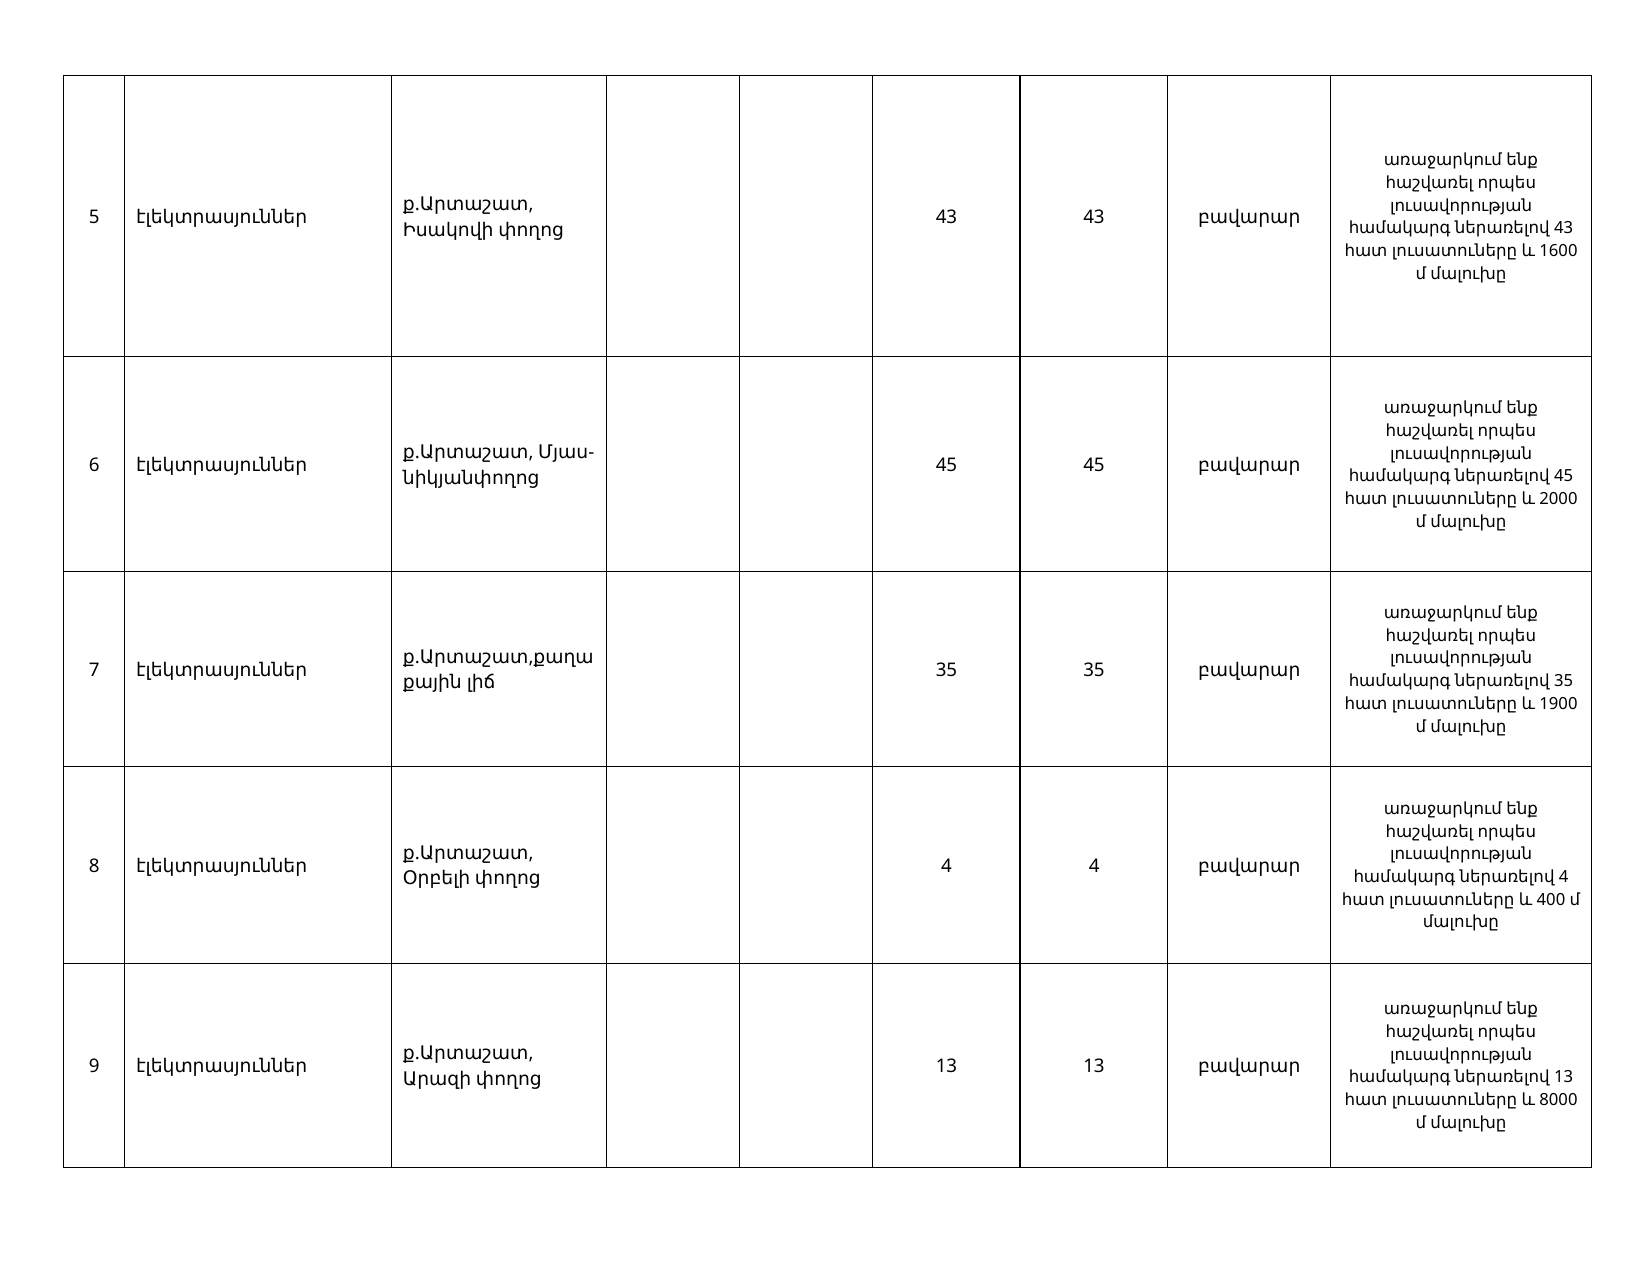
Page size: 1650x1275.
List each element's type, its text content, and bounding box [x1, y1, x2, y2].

table_cell [740, 767, 872, 962]
table_cell 43 [1021, 76, 1167, 356]
table_cell ք.Արտաշատ,քաղաքային լիճ [392, 572, 606, 766]
table_cell 5 [64, 76, 124, 356]
table_cell էլեկտրասյուններ [125, 964, 391, 1167]
table_cell էլեկտրասյուններ [125, 357, 391, 571]
table_cell 13 [1021, 964, 1167, 1167]
table_cell առաջարկում ենք հաշվառել որպես լուսավորության համակարգ ներառելով 35 հատ լուսատուները և 1900 մ մալուխը [1331, 572, 1591, 766]
table_cell [740, 572, 872, 766]
table_cell էլեկտրասյուններ [125, 572, 391, 766]
table_cell [607, 357, 739, 571]
table_cell բավարար [1168, 767, 1330, 962]
table_cell էլեկտրասյուններ [125, 767, 391, 962]
table_cell բավարար [1168, 357, 1330, 571]
table_cell [607, 767, 739, 962]
table_cell ք.Արտաշատ, Իսակովի փողոց [392, 76, 606, 356]
table_cell [607, 572, 739, 766]
table_cell 13 [873, 964, 1019, 1167]
table_cell ք.Արտաշատ, Օրբելի փողոց [392, 767, 606, 962]
table_cell [740, 964, 872, 1167]
table_cell 45 [1021, 357, 1167, 571]
table_cell 35 [873, 572, 1019, 766]
table_cell [740, 357, 872, 571]
table_cell ք.Արտաշատ, Մյաս-նիկյանփողոց [392, 357, 606, 571]
table_cell առաջարկում ենք հաշվառել որպես լուսավորության համակարգ ներառելով 43 հատ լուսատուները և 1600 մ մալուխը [1331, 76, 1591, 356]
table_cell [740, 76, 872, 356]
table_cell 6 [64, 357, 124, 571]
table_cell [607, 76, 739, 356]
table_cell առաջարկում ենք հաշվառել որպես լուսավորության համակարգ ներառելով 13 հատ լուսատուները և 8000 մ մալուխը [1331, 964, 1591, 1167]
table_cell 4 [873, 767, 1019, 962]
table_cell էլեկտրասյուններ [125, 76, 391, 356]
table_cell բավարար [1168, 572, 1330, 766]
table_cell 43 [873, 76, 1019, 356]
table_cell 7 [64, 572, 124, 766]
table_cell [607, 964, 739, 1167]
table_cell 8 [64, 767, 124, 962]
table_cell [1331, 767, 1591, 962]
table_cell բավարար [1168, 76, 1330, 356]
table_cell 4 [1021, 767, 1167, 962]
table_cell 45 [873, 357, 1019, 571]
table_cell 35 [1021, 572, 1167, 766]
table_cell բավարար [1168, 964, 1330, 1167]
table_cell առաջարկում ենք հաշվառել որպես լուսավորության համակարգ ներառելով 45 հատ լուսատուները և 2000 մ մալուխը [1331, 357, 1591, 571]
table_cell ք.Արտաշատ, Արազի փողոց [392, 964, 606, 1167]
table_cell 9 [64, 964, 124, 1167]
